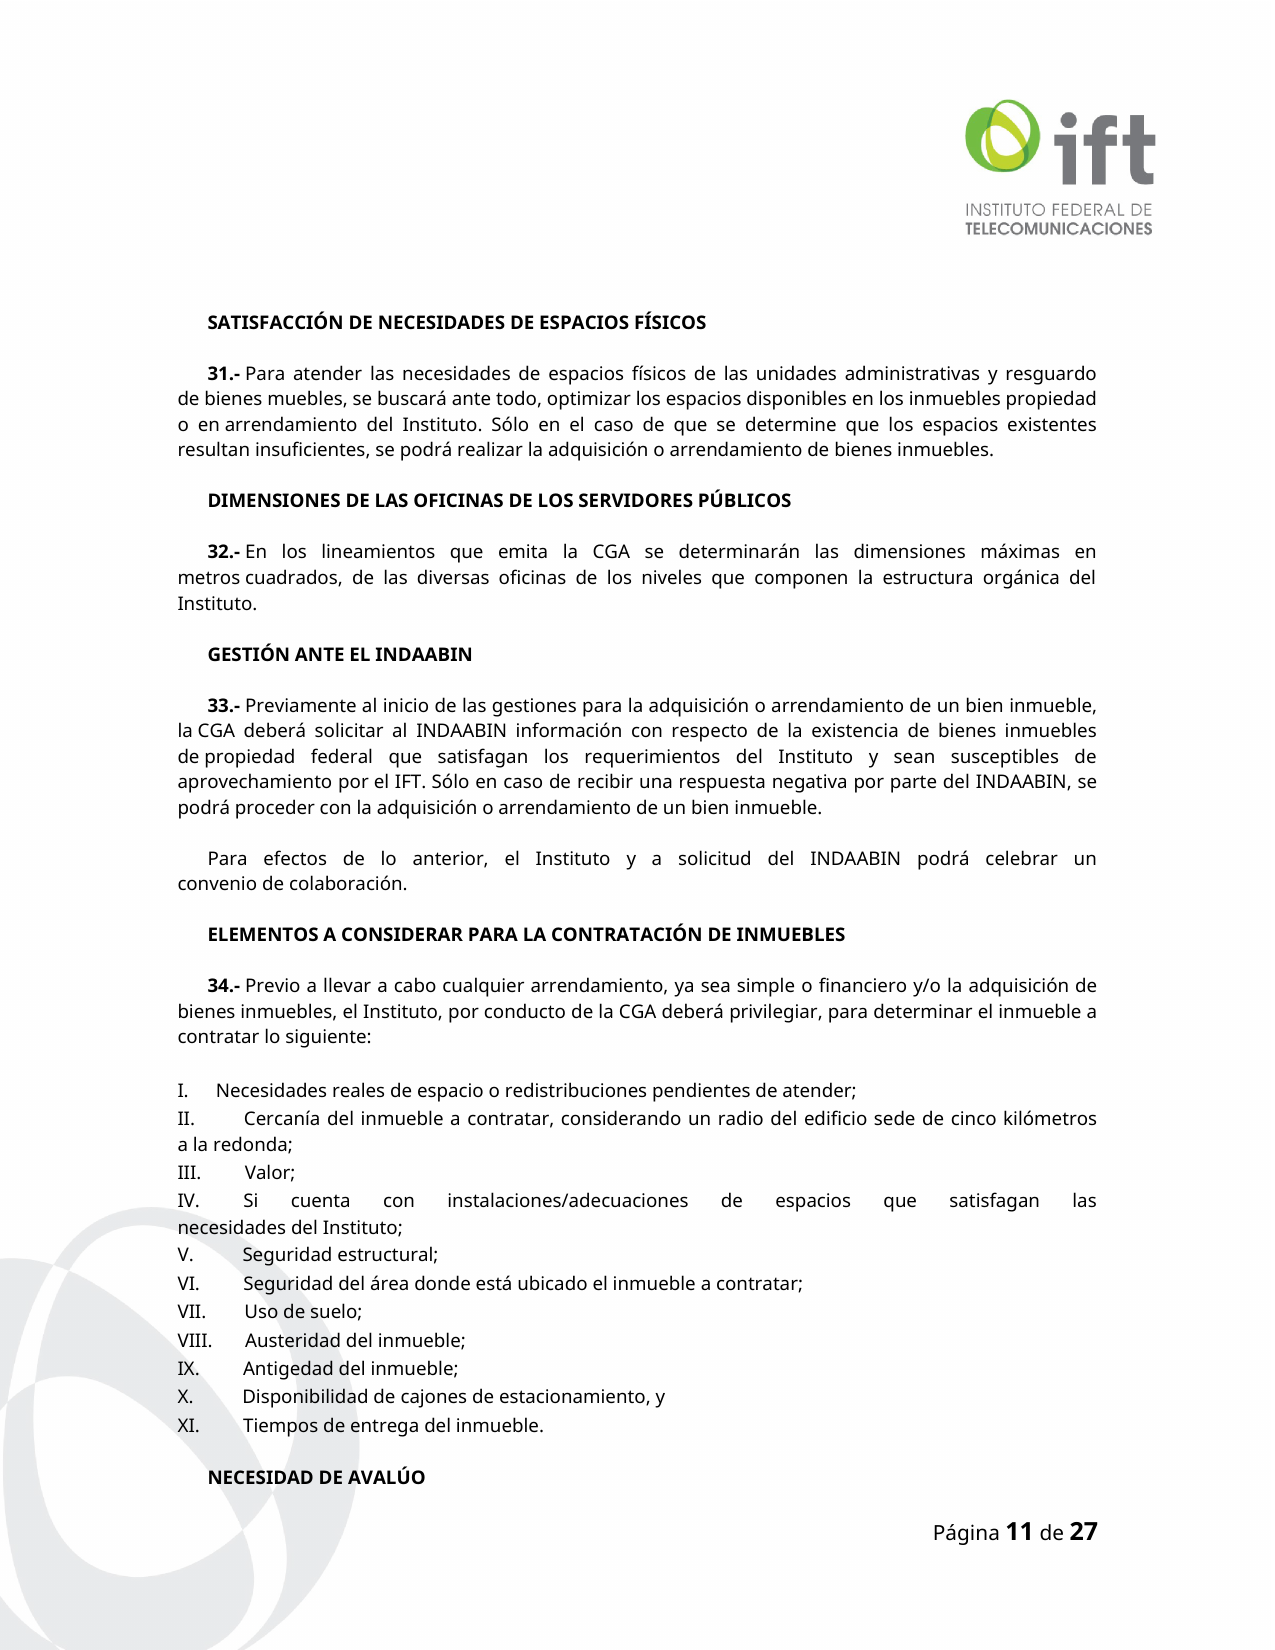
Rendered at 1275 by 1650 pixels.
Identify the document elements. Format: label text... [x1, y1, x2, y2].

text GESTIÓN ANTE EL INDAABIN [177, 641, 1098, 666]
text SATISFACCIÓN DE NECESIDADES DE ESPACIOS FÍSICOS [177, 309, 1098, 334]
text 33.- Previamente al inicio de las gestiones para la adquisición o arrendamiento de un bien inmueble, la CGA deberá solicitar al INDAABIN información con respecto de la existencia de bienes inmuebles de propiedad federal que satisfagan los requerimientos del Instituto y sean susceptibles de aprovechamiento por el IFT. Sólo en caso de recibir una respuesta negativa por parte del INDAABIN, se podrá proceder con la adquisición o arrendamiento de un bien inmueble. [177, 692, 1098, 819]
text VII. Uso de suelo; [177, 1296, 1098, 1325]
text V. Seguridad estructural; [177, 1239, 1098, 1268]
picture [0, 1, 1272, 1650]
text IV. Si cuenta con instalaciones/adecuaciones de espacios que satisfagan las necesidades del Instituto; [177, 1186, 1098, 1239]
text XI. Tiempos de entrega del inmueble. [177, 1410, 1098, 1438]
text I. Necesidades reales de espacio o redistribuciones pendientes de atender; [177, 1075, 1098, 1103]
text DIMENSIONES DE LAS OFICINAS DE LOS SERVIDORES PÚBLICOS [177, 488, 1098, 513]
text 32.- En los lineamientos que emita la CGA se determinarán las dimensiones máximas en metros cuadrados, de las diversas oficinas de los niveles que componen la estructura orgánica del Instituto. [177, 539, 1098, 615]
text Para efectos de lo anterior, el Instituto y a solicitud del INDAABIN podrá celebrar un convenio de colaboración. [177, 845, 1098, 896]
text VI. Seguridad del área donde está ubicado el inmueble a contratar; [177, 1268, 1098, 1296]
text NECESIDAD DE AVALÚO [177, 1464, 1098, 1489]
text 34.- Previo a llevar a cabo cualquier arrendamiento, ya sea simple o financiero y/o la adquisición de bienes inmuebles, el Instituto, por conducto de la CGA deberá privilegiar, para determinar el inmueble a contratar lo siguiente: [177, 973, 1098, 1049]
text III. Valor; [177, 1157, 1098, 1186]
text VIII. Austeridad del inmueble; [177, 1325, 1098, 1353]
text 31.- Para atender las necesidades de espacios físicos de las unidades administrativas y resguardo de bienes muebles, se buscará ante todo, optimizar los espacios disponibles en los inmuebles propiedad o en arrendamiento del Instituto. Sólo en el caso de que se determine que los espacios existentes resultan insuficientes, se podrá realizar la adquisición o arrendamiento de bienes inmuebles. [177, 360, 1098, 462]
text IX. Antigedad del inmueble; [177, 1353, 1098, 1382]
text II. Cercanía del inmueble a contratar, considerando un radio del edificio sede de cinco kilómetros a la redonda; [177, 1103, 1098, 1157]
text ELEMENTOS A CONSIDERAR PARA LA CONTRATACIÓN DE INMUEBLES [177, 922, 1098, 947]
text X. Disponibilidad de cajones de estacionamiento, y [177, 1382, 1098, 1410]
